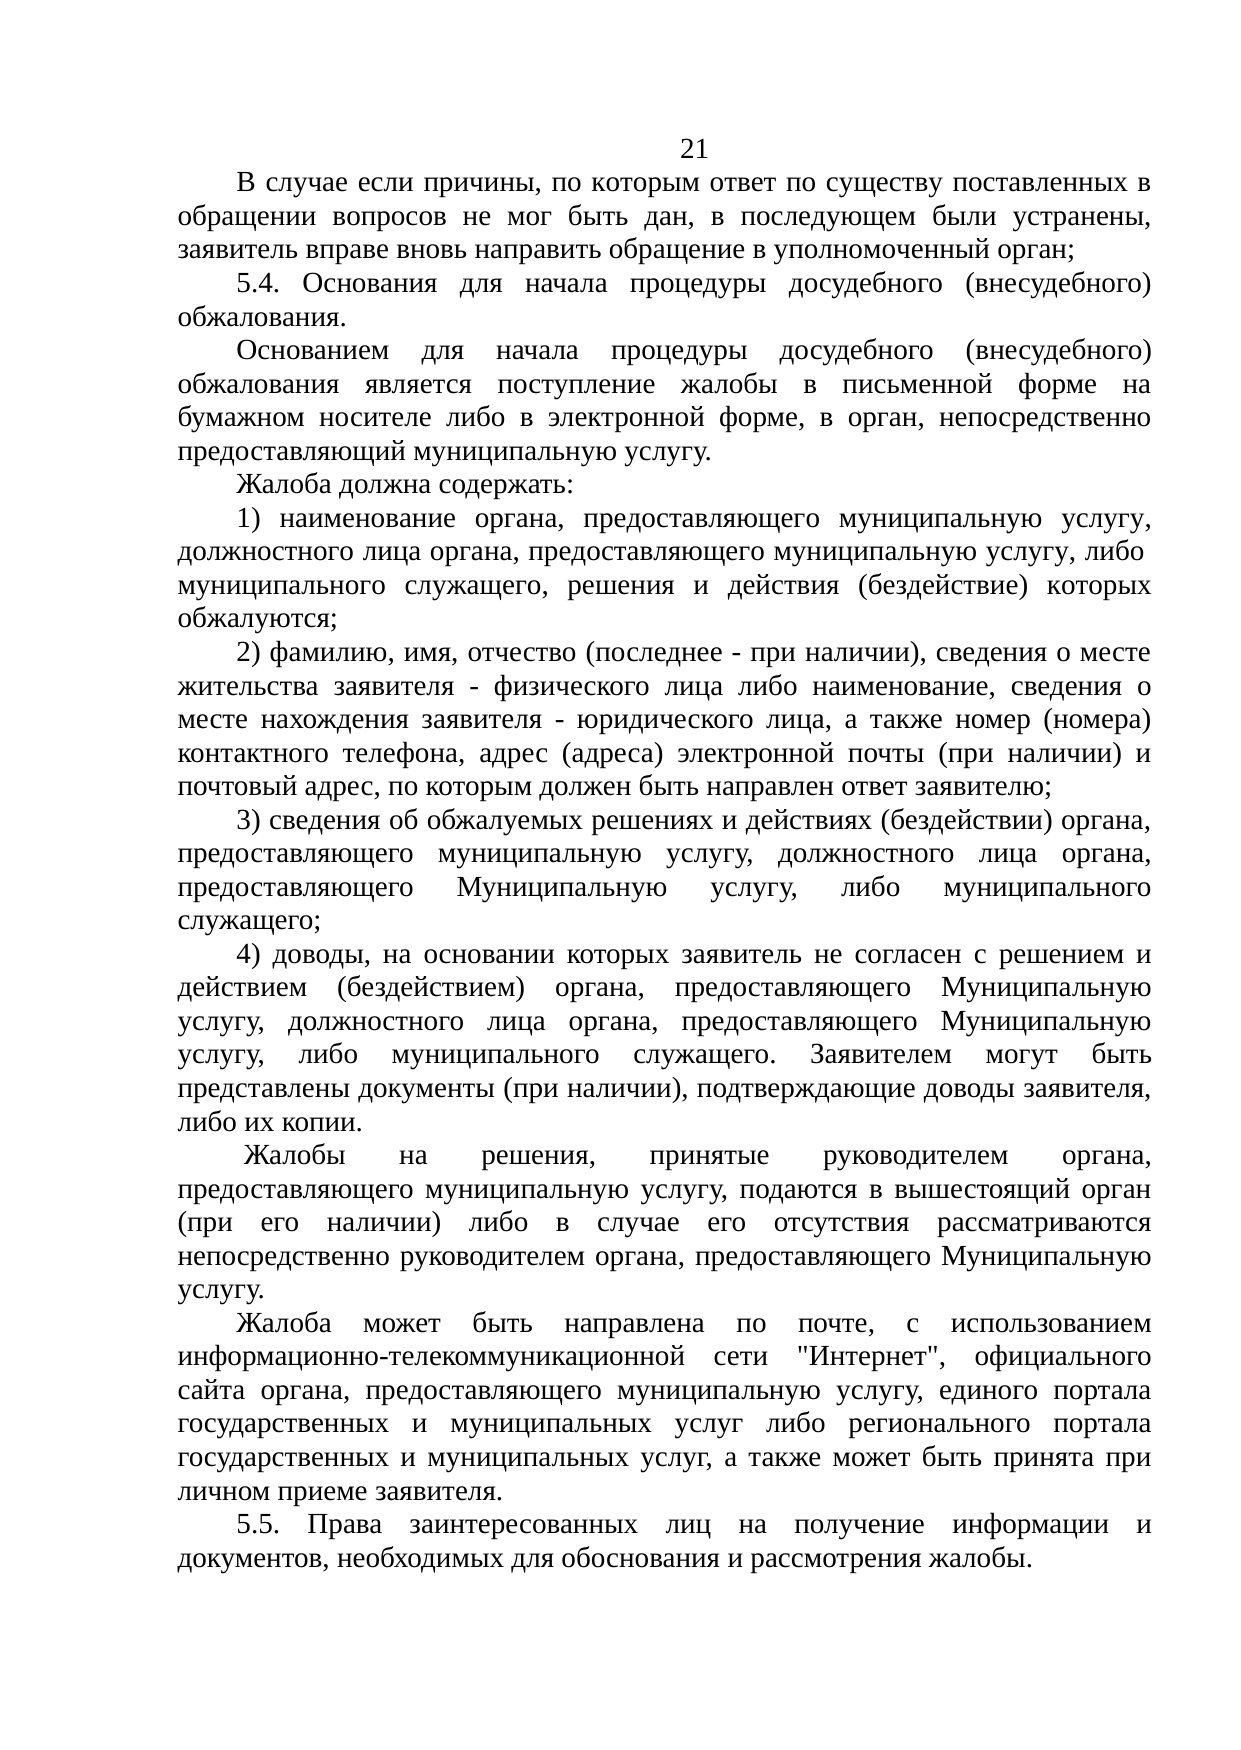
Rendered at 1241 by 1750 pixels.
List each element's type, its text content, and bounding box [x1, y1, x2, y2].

text 21 [177, 131, 1152, 164]
text Жалоба должна содержать: [177, 466, 1152, 500]
text В случае если причины, по которым ответ по существу поставленных в обращении вопросов не мог быть дан, в последующем были устранены, заявитель вправе вновь направить обращение в уполномоченный орган; [177, 164, 1152, 265]
text 4) доводы, на основании которых заявитель не согласен с решением и действием (бездействием) органа, предоставляющего Муниципальную услугу, должностного лица органа, предоставляющего Муниципальную услугу, либо муниципального служащего. Заявителем могут быть представлены документы (при наличии), подтверждающие доводы заявителя, либо их копии. [177, 936, 1152, 1137]
text 2) фамилию, имя, отчество (последнее - при наличии), сведения о месте жительства заявителя - физического лица либо наименование, сведения о месте нахождения заявителя - юридического лица, а также номер (номера) контактного телефона, адрес (адреса) электронной почты (при наличии) и почтовый адрес, по которым должен быть направлен ответ заявителю; [177, 634, 1152, 802]
text Жалобы на решения, принятые руководителем органа, предоставляющего муниципальную услугу, подаются в вышестоящий орган (при его наличии) либо в случае его отсутствия рассматриваются непосредственно руководителем органа, предоставляющего Муниципальную услугу. [177, 1137, 1152, 1305]
text 5.4. Основания для начала процедуры досудебного (внесудебного) обжалования. [177, 265, 1152, 332]
text 5.5. Права заинтересованных лиц на получение информации и документов, необходимых для обоснования и рассмотрения жалобы. [177, 1506, 1152, 1573]
text 3) сведения об обжалуемых решениях и действиях (бездействии) органа, предоставляющего муниципальную услугу, должностного лица органа, предоставляющего Муниципальную услугу, либо муниципального служащего; [177, 802, 1152, 936]
text Основанием для начала процедуры досудебного (внесудебного) обжалования является поступление жалобы в письменной форме на бумажном носителе либо в электронной форме, в орган, непосредственно предоставляющий муниципальную услугу. [177, 332, 1152, 466]
text 1) наименование органа, предоставляющего муниципальную услугу, должностного лица органа, предоставляющего муниципальную услугу, либо муниципального служащего, решения и действия (бездействие) которых обжалуются; [177, 500, 1152, 634]
text Жалоба может быть направлена по почте, с использованием информационно-телекоммуникационной сети "Интернет", официального сайта органа, предоставляющего муниципальную услугу, единого портала государственных и муниципальных услуг либо регионального портала государственных и муниципальных услуг, а также может быть принята при личном приеме заявителя. [177, 1305, 1152, 1506]
